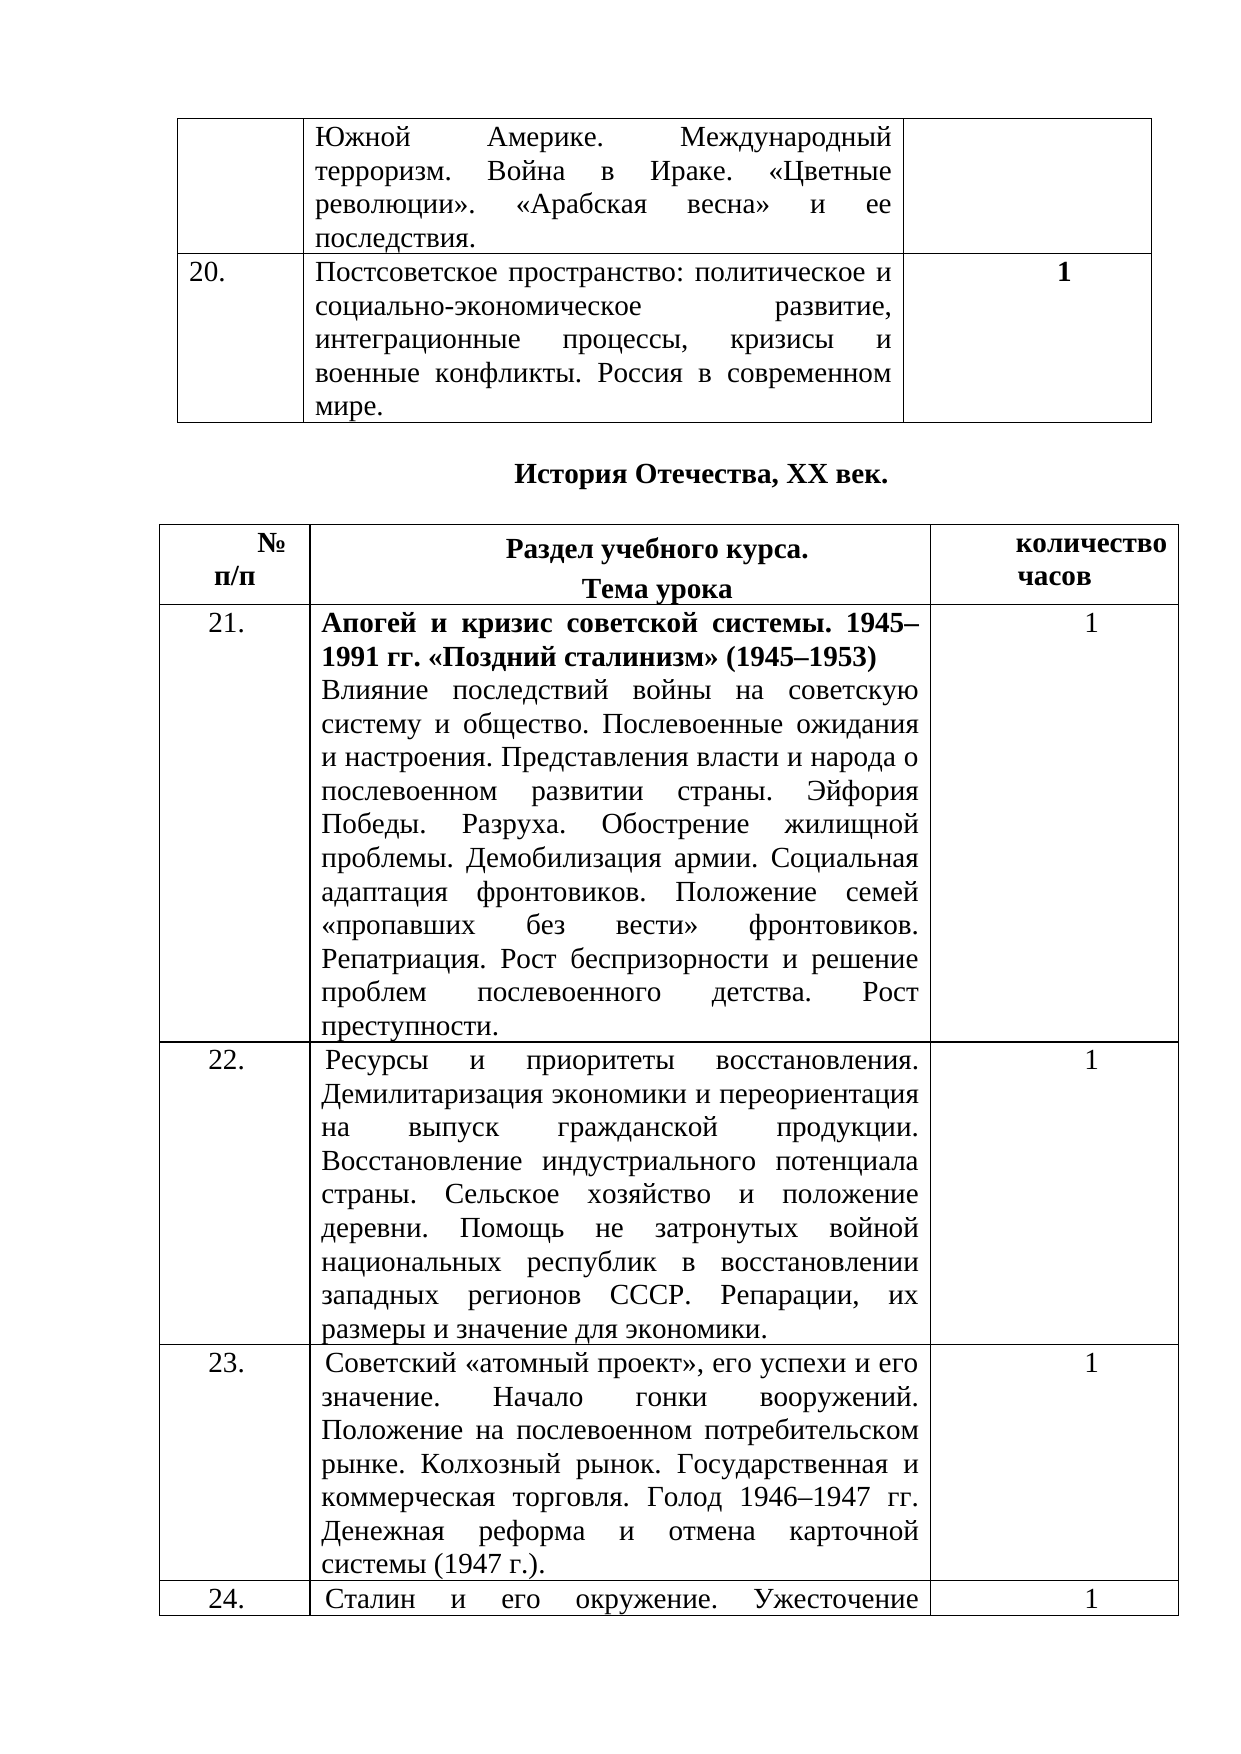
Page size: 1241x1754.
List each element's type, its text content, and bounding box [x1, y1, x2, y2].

table_cell [178, 119, 303, 253]
table_cell 22. [160, 1043, 309, 1344]
table_header № п/п [160, 525, 309, 604]
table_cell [311, 1581, 930, 1615]
table_cell Постсоветское пространство: политическое и социально-экономическое развитие, интеграционные процессы, кризисы и военные конфликты. Россия в современном мире. [304, 254, 903, 422]
table_cell Советский «атомный проект», его успехи и его значение. Начало гонки вооружений. Положение на послевоенном потребительском рынке. Колхозный рынок. Государственная и коммерческая торговля. Голод 1946–1947 гг. Денежная реформа и отмена карточной системы (1947 г.). [311, 1345, 930, 1580]
table_cell 1 [931, 1345, 1178, 1580]
table_cell Ресурсы и приоритеты восстановления. Демилитаризация экономики и переориентация на выпуск гражданской продукции. Восстановление индустриального потенциала страны. Сельское хозяйство и положение деревни. Помощь не затронутых войной национальных республик в восстановлении западных регионов СССР. Репарации, их размеры и значение для экономики. [311, 1043, 930, 1344]
table_cell 24. [160, 1581, 309, 1615]
table_cell Апогей и кризис советской системы. 1945–1991 гг. «Поздний сталинизм» (1945–1953) Влияние последствий войны на советскую систему и общество. Послевоенные ожидания и настроения. Представления власти и народа о послевоенном развитии страны. Эйфория Победы. Разруха. Обострение жилищной проблемы. Демобилизация армии. Социальная адаптация фронтовиков. Положение семей «пропавших без вести» фронтовиков. Репатриация. Рост беспризорности и решение проблем послевоенного детства. Рост преступности. [311, 605, 930, 1041]
table_cell 1 [931, 1581, 1178, 1615]
table_cell 1 [931, 1043, 1178, 1344]
table_cell 1 [931, 605, 1178, 1041]
table_cell 1 [904, 254, 1151, 422]
text История Отечества, ХХ век. [177, 457, 1152, 490]
table_cell 23. [160, 1345, 309, 1580]
table_cell 21. [160, 605, 309, 1041]
table_cell 1 [904, 119, 1151, 253]
table_header Раздел учебного курса. Тема урока [311, 525, 930, 604]
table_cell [304, 119, 903, 253]
table_header количество часов [931, 525, 1178, 604]
table_cell [178, 254, 303, 422]
